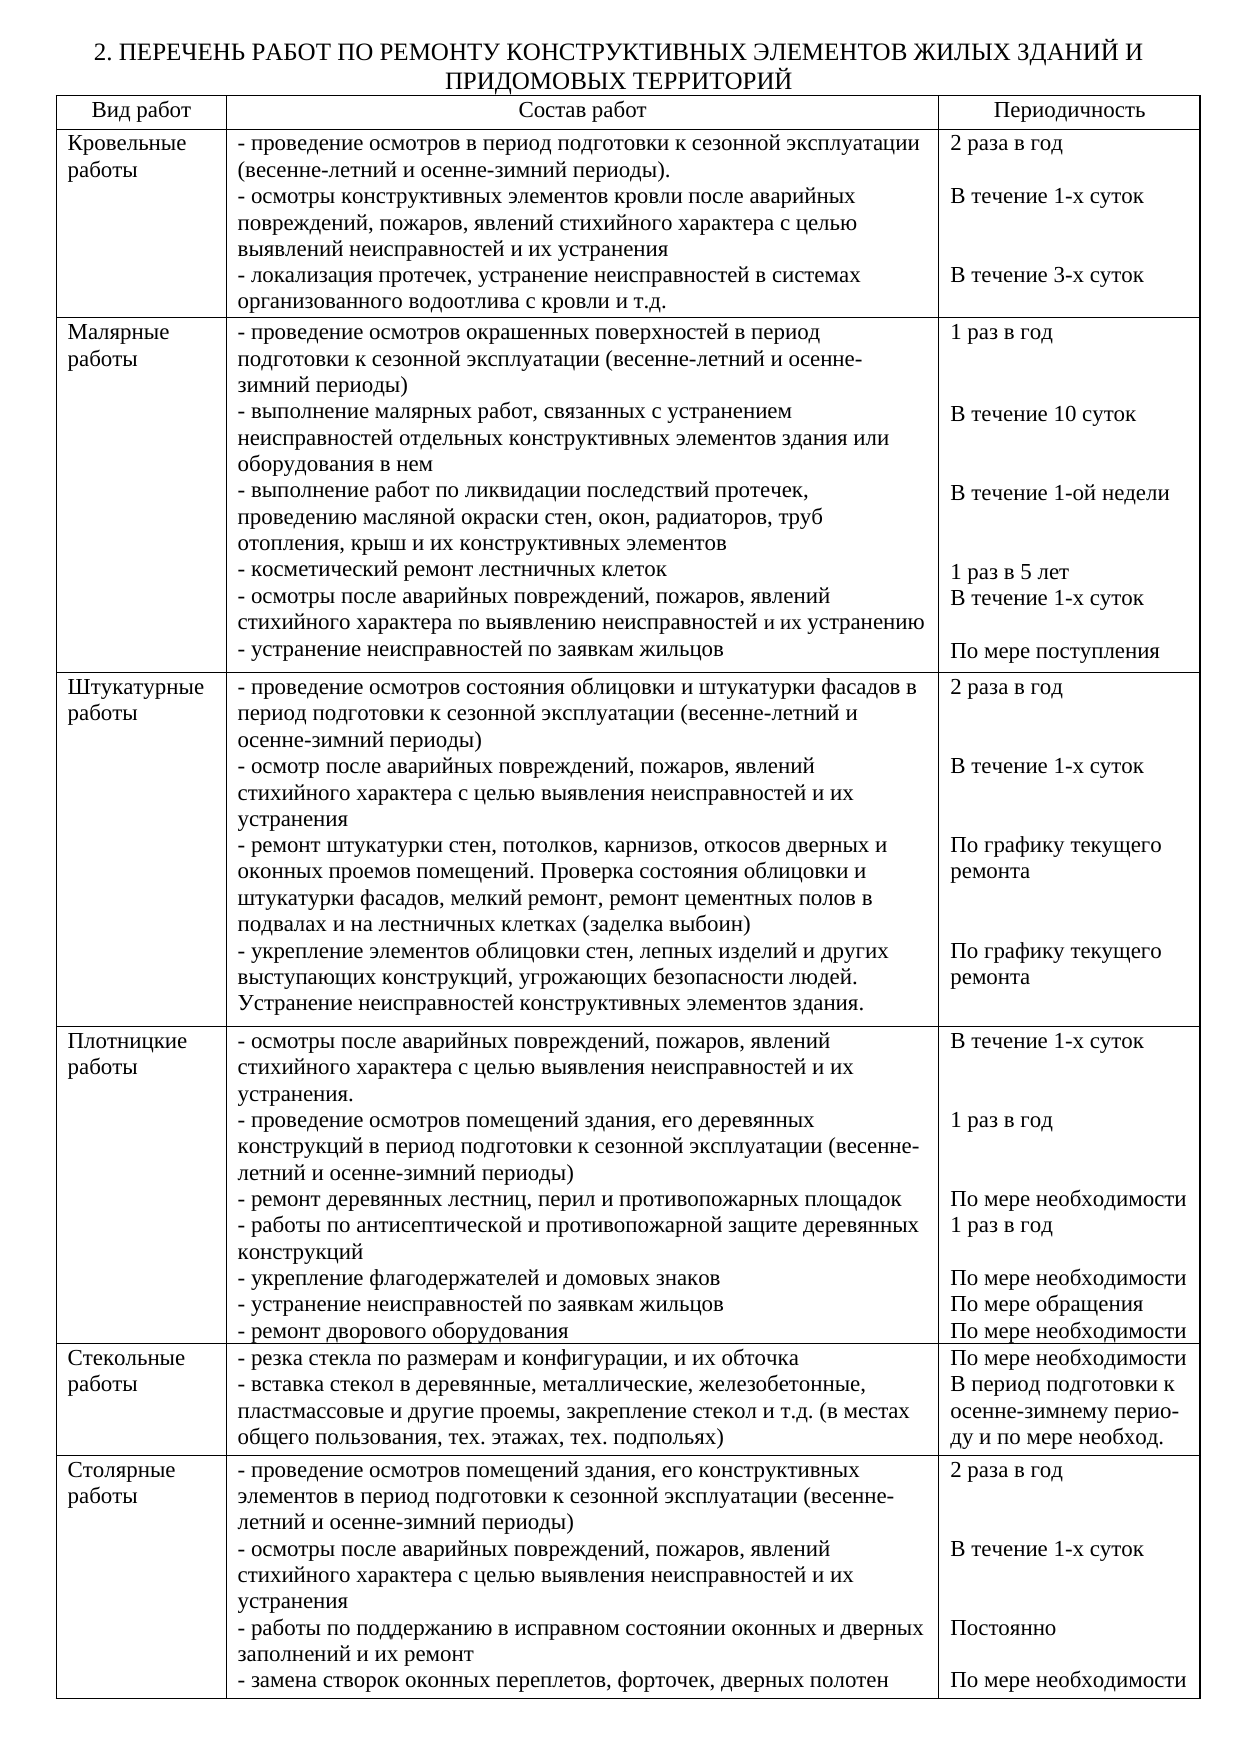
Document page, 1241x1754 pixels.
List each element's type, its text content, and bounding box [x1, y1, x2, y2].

table_cell - осмотры после аварийных повреждений, пожаров, явлений стихийного характера с целью выявления неисправностей и их устранения. - проведение осмотров помещений здания, его деревянных конструкций в период подготовки к сезонной эксплуатации (весенне-летний и осенне-зимний периоды) - ремонт деревянных лестниц, перил и противопожарных площадок - работы по антисептической и противопожарной защите деревянных конструкций - укрепление флагодержателей и домовых знаков - устранение неисправностей по заявкам жильцов - ремонт дворового оборудования [227, 1027, 938, 1343]
table_cell Столярные работы [57, 1456, 226, 1697]
table_cell - проведение осмотров состояния облицовки и штукатурки фасадов в период подготовки к сезонной эксплуатации (весенне-летний и осенне-зимний периоды) - осмотр после аварийных повреждений, пожаров, явлений стихийного характера с целью выявления неисправностей и их устранения - ремонт штукатурки стен, потолков, карнизов, откосов дверных и оконных проемов помещений. Проверка состояния облицовки и штукатурки фасадов, мелкий ремонт, ремонт цементных полов в подвалах и на лестничных клетках (заделка выбоин) - укрепление элементов облицовки стен, лепных изделий и других выступающих конструкций, угрожающих безопасности людей. Устранение неисправностей конструктивных элементов здания. [227, 673, 938, 1026]
table_cell 1 раз в год В течение 10 суток В течение 1-ой недели 1 раз в 5 лет В течение 1-х суток По мере поступления [939, 318, 1199, 672]
table_cell - проведение осмотров в период подготовки к сезонной эксплуатации (весенне-летний и осенне-зимний периоды). - осмотры конструктивных элементов кровли после аварийных повреждений, пожаров, явлений стихийного характера с целью выявлений неисправностей и их устранения - локализация протечек, устранение неисправностей в системах организованного водоотлива с кровли и т.д. [227, 130, 938, 317]
table_cell Малярные работы [57, 318, 226, 672]
table_cell Штукатурные работы [57, 673, 226, 1026]
table_cell - резка стекла по размерам и конфигурации, и их обточка - вставка стекол в деревянные, металлические, железобетонные, пластмассовые и другие проемы, закрепление стекол и т.д. (в местах общего пользования, тех. этажах, тех. подпольях) [227, 1344, 938, 1455]
table_cell 2 раза в год В течение 1-х суток Постоянно По мере необходимости [939, 1456, 1199, 1697]
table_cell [227, 1456, 938, 1697]
table_cell Стекольные работы [57, 1344, 226, 1455]
table_cell Плотницкие работы [57, 1027, 226, 1343]
table_cell - проведение осмотров окрашенных поверхностей в период подготовки к сезонной эксплуатации (весенне-летний и осенне-зимний периоды) - выполнение малярных работ, связанных с устранением неисправностей отдельных конструктивных элементов здания или оборудования в нем - выполнение работ по ликвидации последствий протечек, проведению масляной окраски стен, окон, радиаторов, труб отопления, крыш и их конструктивных элементов - косметический ремонт лестничных клеток - осмотры после аварийных повреждений, пожаров, явлений стихийного характера по выявлению неисправностей и их устранению - устранение неисправностей по заявкам жильцов [227, 318, 938, 672]
table_cell В течение 1-х суток 1 раз в год По мере необходимости 1 раз в год По мере необходимости По мере обращения По мере необходимости [939, 1027, 1199, 1343]
table_header Вид работ [57, 96, 226, 128]
table_cell По мере необходимости В период подготовки к осенне-зимнему перио- ду и по мере необход. [939, 1344, 1199, 1455]
table_cell 2 раза в год В течение 1-х суток В течение 3-х суток [939, 130, 1199, 317]
table_cell Кровельные работы [57, 130, 226, 317]
table_header Состав работ [227, 96, 938, 128]
text 2. ПЕРЕЧЕНЬ РАБОТ ПО РЕМОНТУ КОНСТРУКТИВНЫХ ЭЛЕМЕНТОВ ЖИЛЫХ ЗДАНИЙ И ПРИДОМОВЫХ ТЕРРИТОРИЙ [37, 37, 1200, 95]
table_header Периодичность [939, 96, 1199, 128]
table_cell 2 раза в год В течение 1-х суток По графику текущего ремонта По графику текущего ремонта [939, 673, 1199, 1026]
